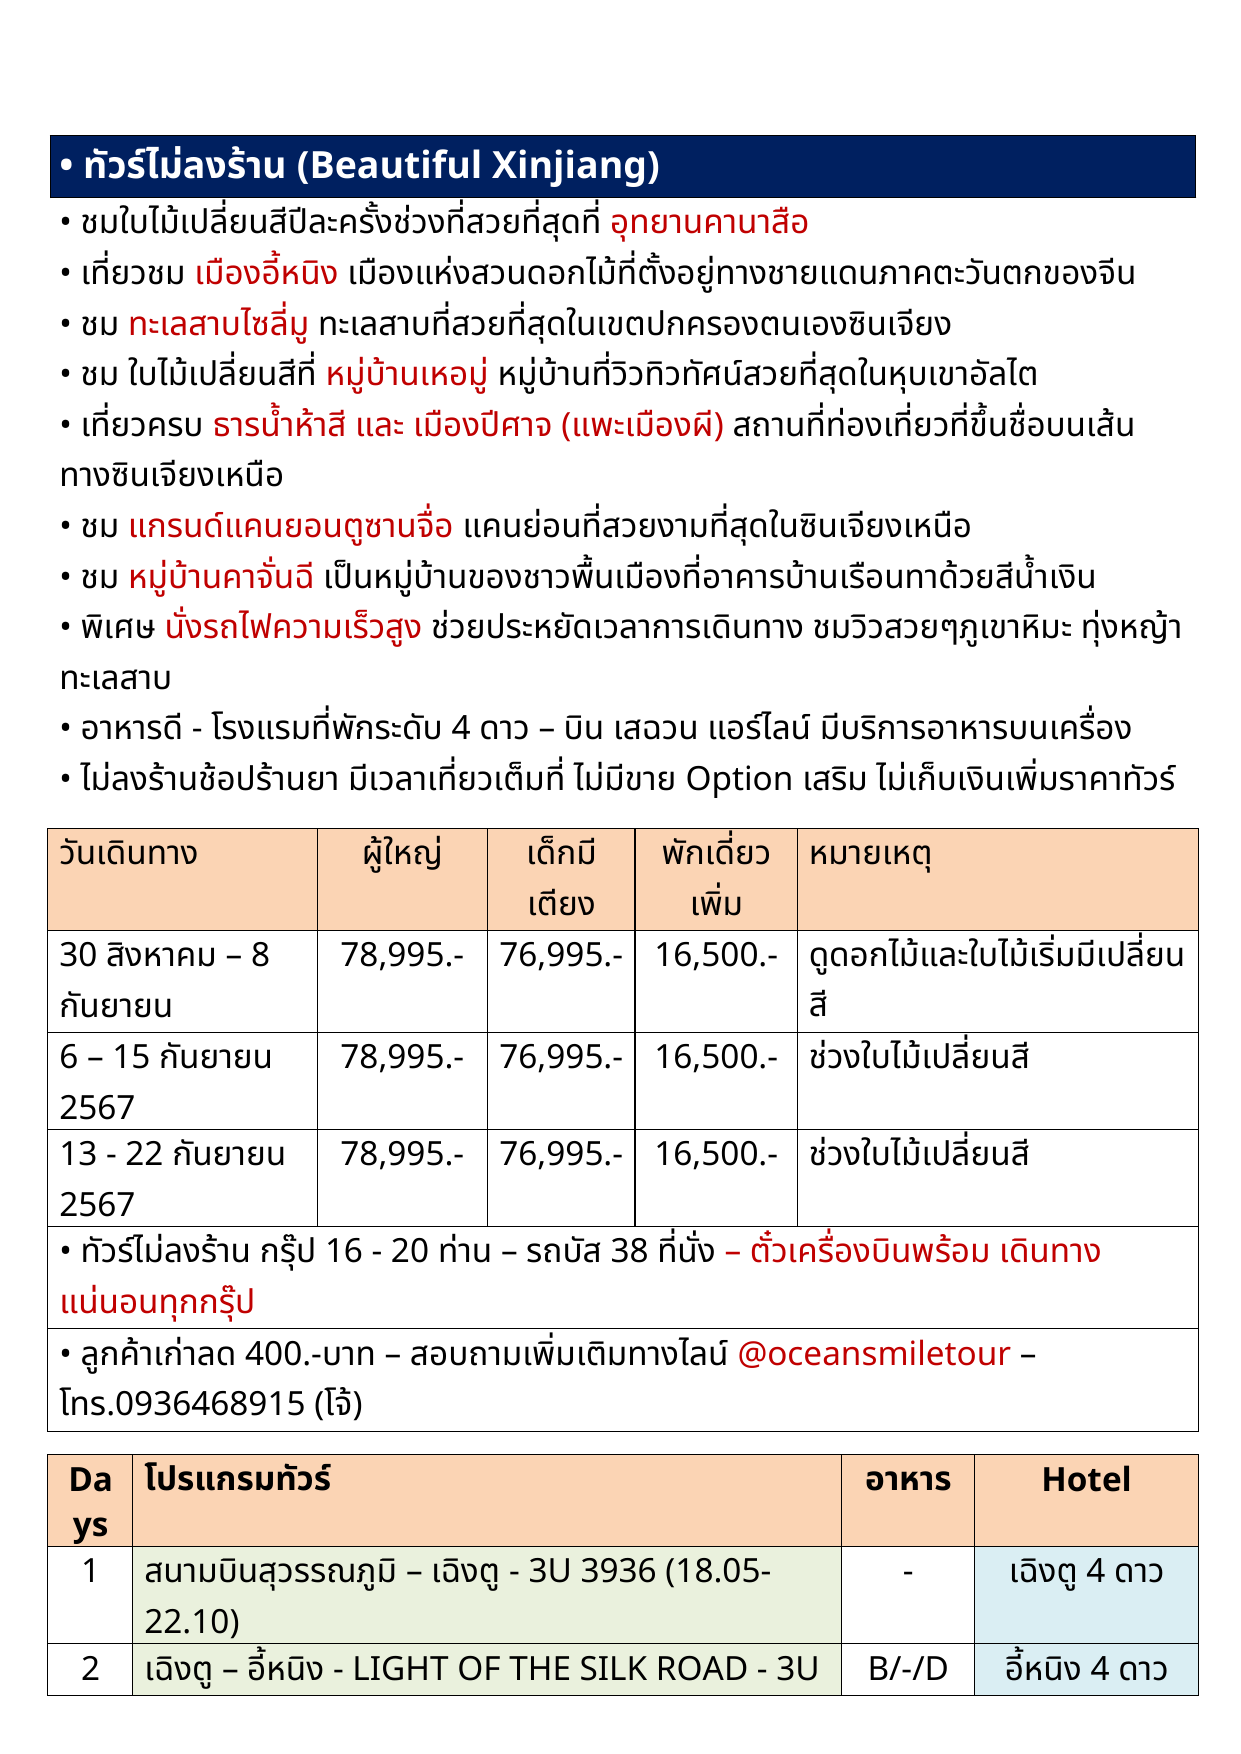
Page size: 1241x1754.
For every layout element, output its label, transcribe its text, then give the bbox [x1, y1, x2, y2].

table_cell - [842, 1547, 974, 1643]
table_cell 13 - 22 กันยายน 2567 [48, 1130, 317, 1226]
table_cell 76,995.- [488, 931, 634, 1032]
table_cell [133, 1644, 841, 1695]
text • อาหารดี - โรงแรมที่พักระดับ 4 ดาว – บิน เสฉวน แอร์ไลน์ มีบริการอาหารบนเครื่อง [59, 704, 1187, 755]
text • ชม แกรนด์แคนยอนตูซานจื่อ แคนย่อนที่สวยงามที่สุดในซินเจียงเหนือ [59, 502, 1187, 552]
table_cell • ทัวร์ไม่ลงร้าน กรุ๊ป 16 - 20 ท่าน – รถบัส 38 ที่นั่ง – ตั๋วเครื่องบินพร้อม เดินทางแน่นอนทุกกรุ๊ป [48, 1227, 1198, 1328]
table_header พักเดี่ยวเพิ่ม [636, 829, 797, 930]
text • ชม ทะเลสาบไซลี่มู ทะเลสาบที่สวยที่สุดในเขตปกครองตนเองซินเจียง [59, 299, 1187, 350]
table_cell B/-/D [842, 1644, 974, 1695]
table_cell 78,995.- [318, 1033, 487, 1129]
text • เที่ยวชม เมืองอี้หนิง เมืองแห่งสวนดอกไม้ที่ตั้งอยู่ทางชายแดนภาคตะวันตกของจีน [59, 249, 1187, 299]
table_cell อี้หนิง 4 ดาว [975, 1644, 1198, 1695]
text • พิเศษ นั่งรถไฟความเร็วสูง ช่วยประหยัดเวลาการเดินทาง ชมวิวสวยๆภูเขาหิมะ ทุ่งหญ้า ทะเลสาบ [59, 603, 1187, 704]
table_header ผู้ใหญ่ [318, 829, 487, 930]
text • ทัวร์ไม่ลงร้าน (Beautiful Xinjiang) [51, 136, 1195, 197]
table_header Days [48, 1455, 132, 1546]
table_cell 16,500.- [636, 931, 797, 1032]
table_header หมายเหตุ [798, 829, 1198, 930]
table_cell เฉิงตู 4 ดาว [975, 1547, 1198, 1643]
table_header วันเดินทาง [48, 829, 317, 930]
table_cell 76,995.- [488, 1033, 634, 1129]
table_cell 16,500.- [636, 1033, 797, 1129]
table_cell 1 [48, 1547, 132, 1643]
table_cell 78,995.- [318, 931, 487, 1032]
text • ชมใบไม้เปลี่ยนสีปีละครั้งช่วงที่สวยที่สุดที่ อุทยานคานาสือ [59, 198, 1187, 249]
table_cell 16,500.- [636, 1130, 797, 1226]
table_header โปรแกรมทัวร์ [133, 1455, 841, 1546]
text • ชม ใบไม้เปลี่ยนสีที่ หมู่บ้านเหอมู่ หมู่บ้านที่วิวทิวทัศน์สวยที่สุดในหุบเขาอัลไต • เที่ยวครบ ธารน้ำห้าสี และ เมืองปีศาจ (แพะเมืองผี) สถานที่ท่องเที่ยวที่ขึ้นชื่อบนเส้นทางซินเจียงเหนือ [59, 350, 1187, 502]
table_header เด็กมีเตียง [488, 829, 634, 930]
table_cell ช่วงใบไม้เปลี่ยนสี [798, 1033, 1198, 1129]
table_cell • ลูกค้าเก่าลด 400.-บาท – สอบถามเพิ่มเติมทางไลน์ @oceansmiletour – โทร.0936468915 (โจ้) [48, 1329, 1198, 1431]
table_cell 76,995.- [488, 1130, 634, 1226]
table_cell 30 สิงหาคม – 8 กันยายน [48, 931, 317, 1032]
table_cell 78,995.- [318, 1130, 487, 1226]
table_cell ดูดอกไม้และใบไม้เริ่มมีเปลี่ยนสี [798, 931, 1198, 1032]
text • ไม่ลงร้านช้อปร้านยา มีเวลาเที่ยวเต็มที่ ไม่มีขาย Option เสริม ไม่เก็บเงินเพิ่มราคาทัวร์ [59, 755, 1187, 805]
table_cell ช่วงใบไม้เปลี่ยนสี [798, 1130, 1198, 1226]
table_cell สนามบินสุวรรณภูมิ – เฉิงตู - 3U 3936 (18.05-22.10) [133, 1547, 841, 1643]
table_header Hotel [975, 1455, 1198, 1546]
text • ชม หมู่บ้านคาจั่นฉี เป็นหมู่บ้านของชาวพื้นเมืองที่อาคารบ้านเรือนทาด้วยสีน้ำเงิน [59, 552, 1187, 603]
table_cell 2 [48, 1644, 132, 1695]
table_cell 6 – 15 กันยายน 2567 [48, 1033, 317, 1129]
table_header อาหาร [842, 1455, 974, 1546]
